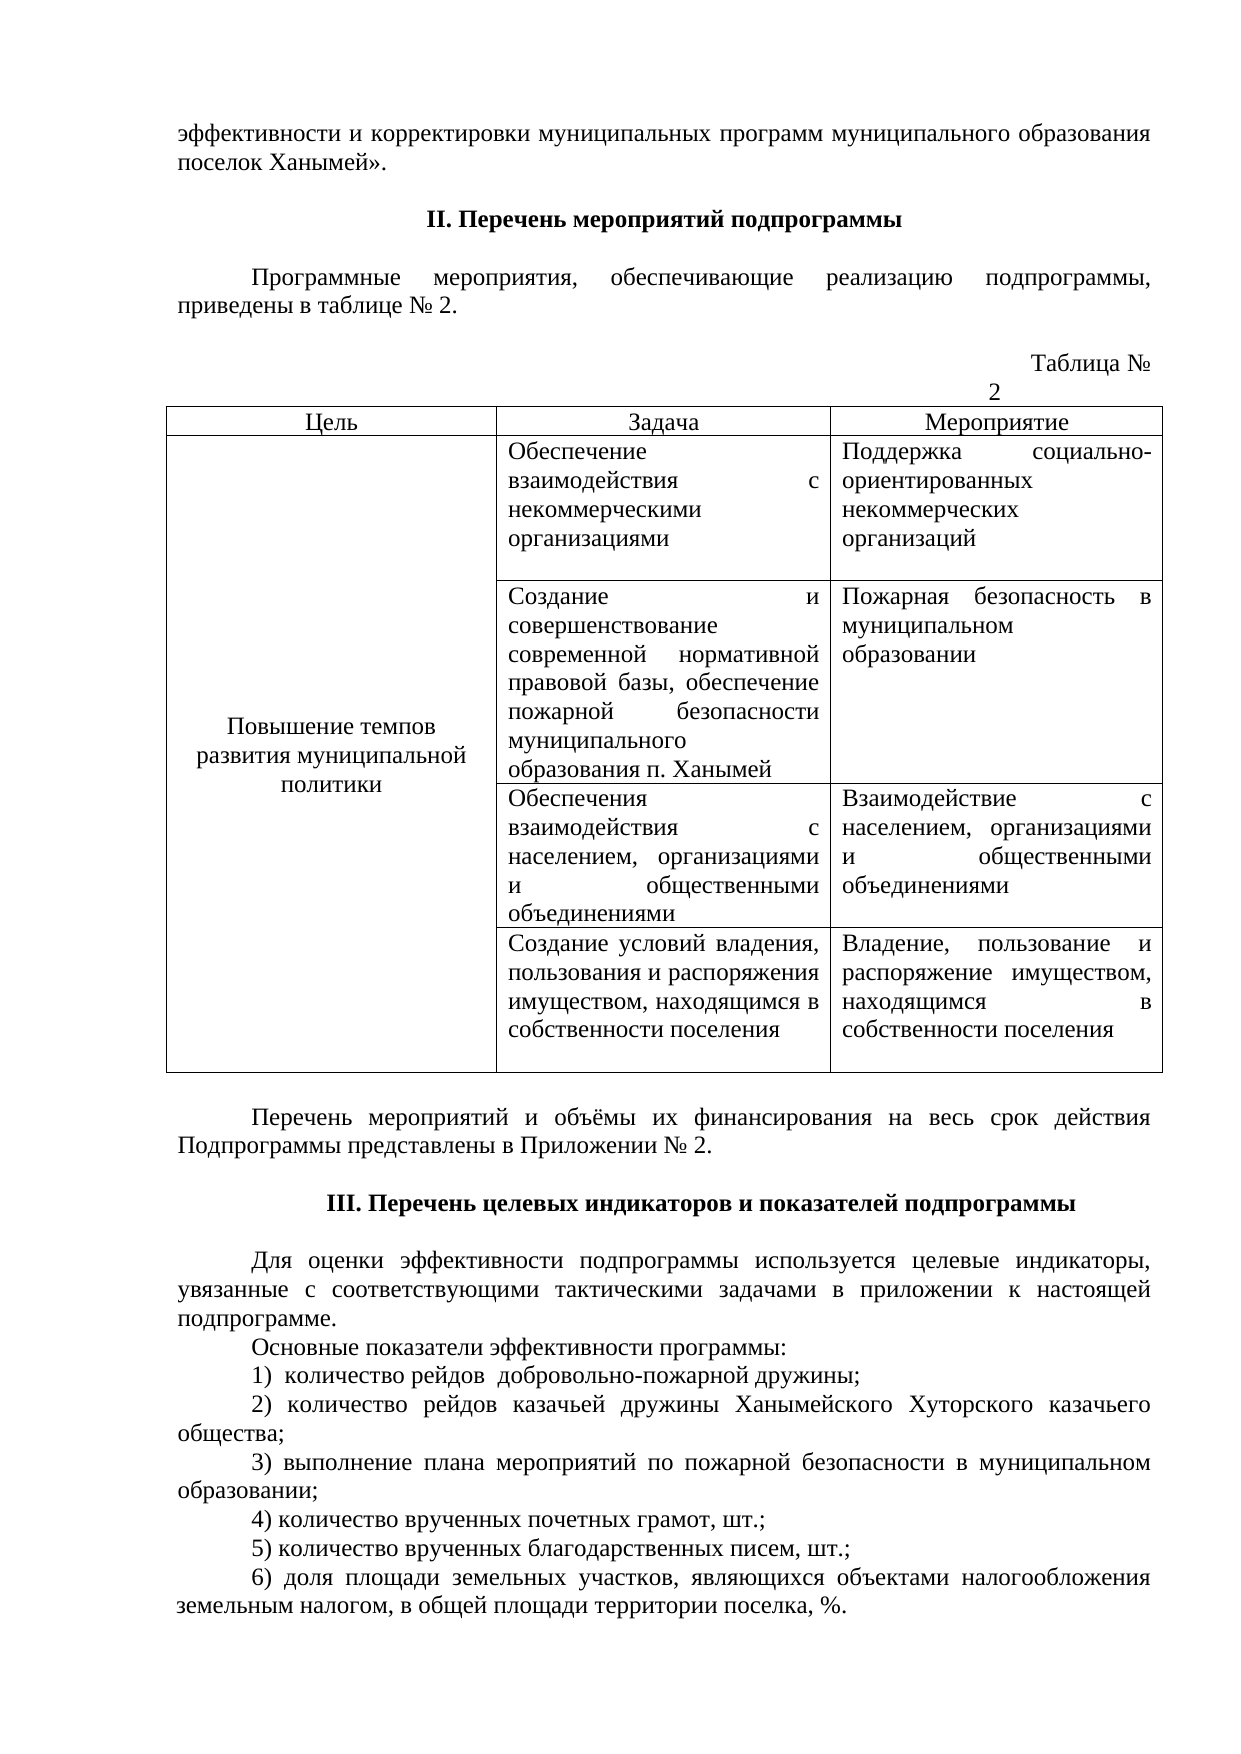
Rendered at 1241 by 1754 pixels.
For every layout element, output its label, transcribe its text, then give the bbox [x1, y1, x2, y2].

table_cell Повышение темпов развития муниципальной политики [167, 436, 496, 1072]
text 5) количество врученных благодарственных писем, шт.; [176, 1533, 1152, 1562]
table_cell Пожарная безопасность в муниципальном образовании [831, 581, 1162, 782]
table_cell Взаимодействие с населением, организациями и общественными объединениями [831, 784, 1162, 927]
text 3) выполнение плана мероприятий по пожарной безопасности в муниципальном образовании; [177, 1447, 1152, 1504]
text Для оценки эффективности подпрограммы используется целевые индикаторы, увязанные с соответствующими тактическими задачами в приложении к настоящей подпрограмме. [177, 1246, 1152, 1332]
text 1) количество рейдов добровольно-пожарной дружины; [177, 1361, 1152, 1389]
text Программные мероприятия, обеспечивающие реализацию подпрограммы, приведены в таблице № 2. [177, 262, 1152, 319]
text 2) количество рейдов казачьей дружины Ханымейского Хуторского казачьего общества; [177, 1389, 1152, 1447]
text III. Перечень целевых индикаторов и показателей подпрограммы [177, 1188, 1152, 1217]
text 4) количество врученных почетных грамот, шт.; [176, 1504, 1152, 1533]
table_header Цель [167, 407, 496, 435]
table_cell Создание условий владения, пользования и распоряжения имуществом, находящимся в собственности поселения [497, 928, 830, 1072]
text Перечень мероприятий и объёмы их финансирования на весь срок действия Подпрограммы представлены в Приложении № 2. [177, 1102, 1152, 1159]
table_cell Создание и совершенствование современной нормативной правовой базы, обеспечение пожарной безопасности муниципального образования п. Ханымей [497, 581, 830, 782]
text 6) доля площади земельных участков, являющихся объектами налогообложения земельным налогом, в общей площади территории поселка, %. [176, 1562, 1152, 1619]
table_cell Владение, пользование и распоряжение имуществом, находящимся в собственности поселения [831, 928, 1162, 1072]
table_cell Поддержка социально- ориентированных некоммерческих организаций [831, 436, 1162, 580]
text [177, 118, 1152, 176]
text II. Перечень мероприятий подпрограммы [177, 204, 1152, 233]
text Таблица № 2 [988, 348, 1152, 406]
table_cell Обеспечения взаимодействия с населением, организациями и общественными объединениями [497, 784, 830, 927]
table_header Мероприятие [831, 407, 1162, 435]
text Основные показатели эффективности программы: [177, 1332, 1152, 1361]
table_cell Обеспечение взаимодействия с некоммерческими организациями [497, 436, 830, 580]
table_header Задача [497, 407, 830, 435]
